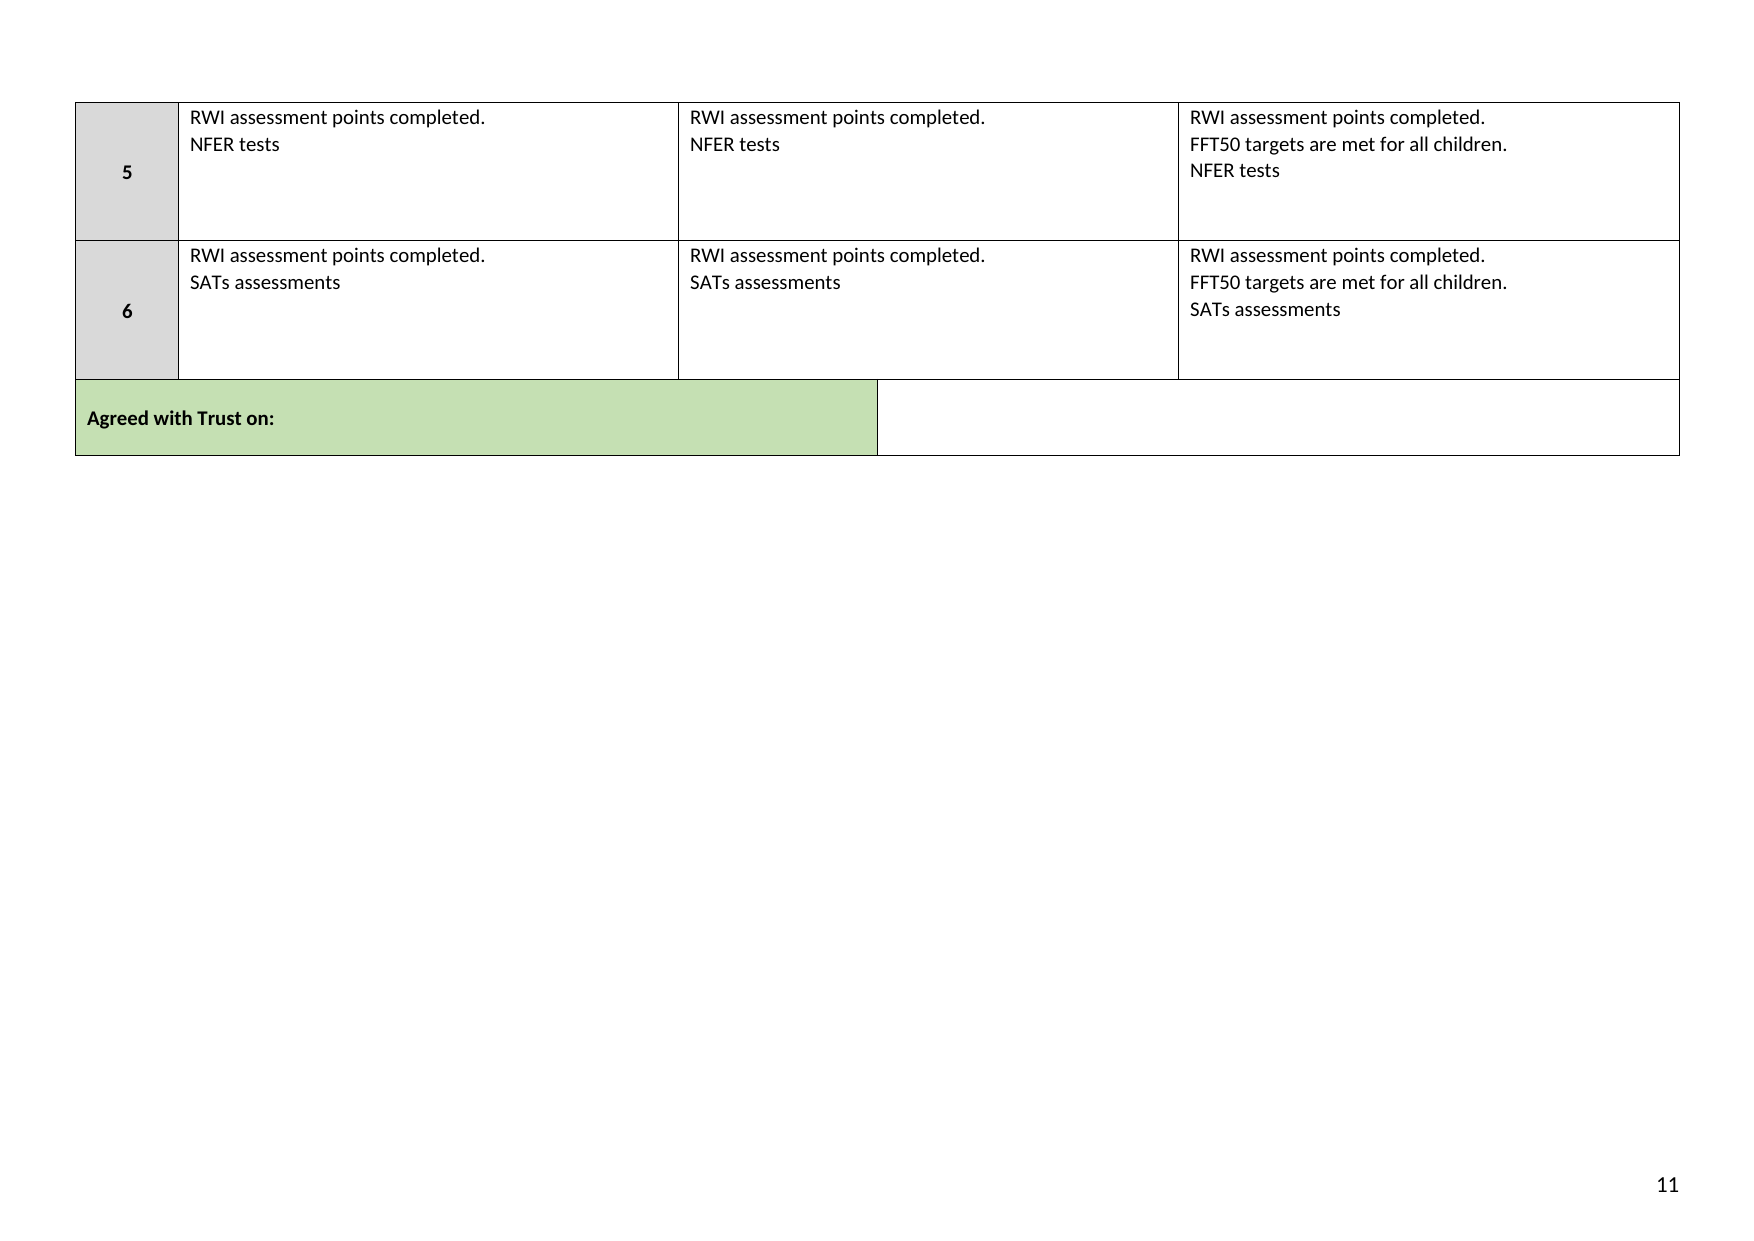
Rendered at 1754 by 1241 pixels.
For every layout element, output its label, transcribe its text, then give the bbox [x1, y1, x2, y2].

table_cell 6 [76, 241, 178, 379]
table_cell RWI assessment points completed. FFT50 targets are met for all children. SATs assessments [1179, 241, 1679, 379]
table_cell 5 [76, 103, 178, 240]
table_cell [179, 103, 678, 240]
table_cell RWI assessment points completed. SATs assessments [179, 241, 678, 379]
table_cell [679, 103, 1178, 240]
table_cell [1179, 103, 1679, 240]
table_cell [878, 380, 1679, 455]
table_cell Agreed with Trust on: [76, 380, 877, 455]
table_cell RWI assessment points completed. SATs assessments [679, 241, 1178, 379]
